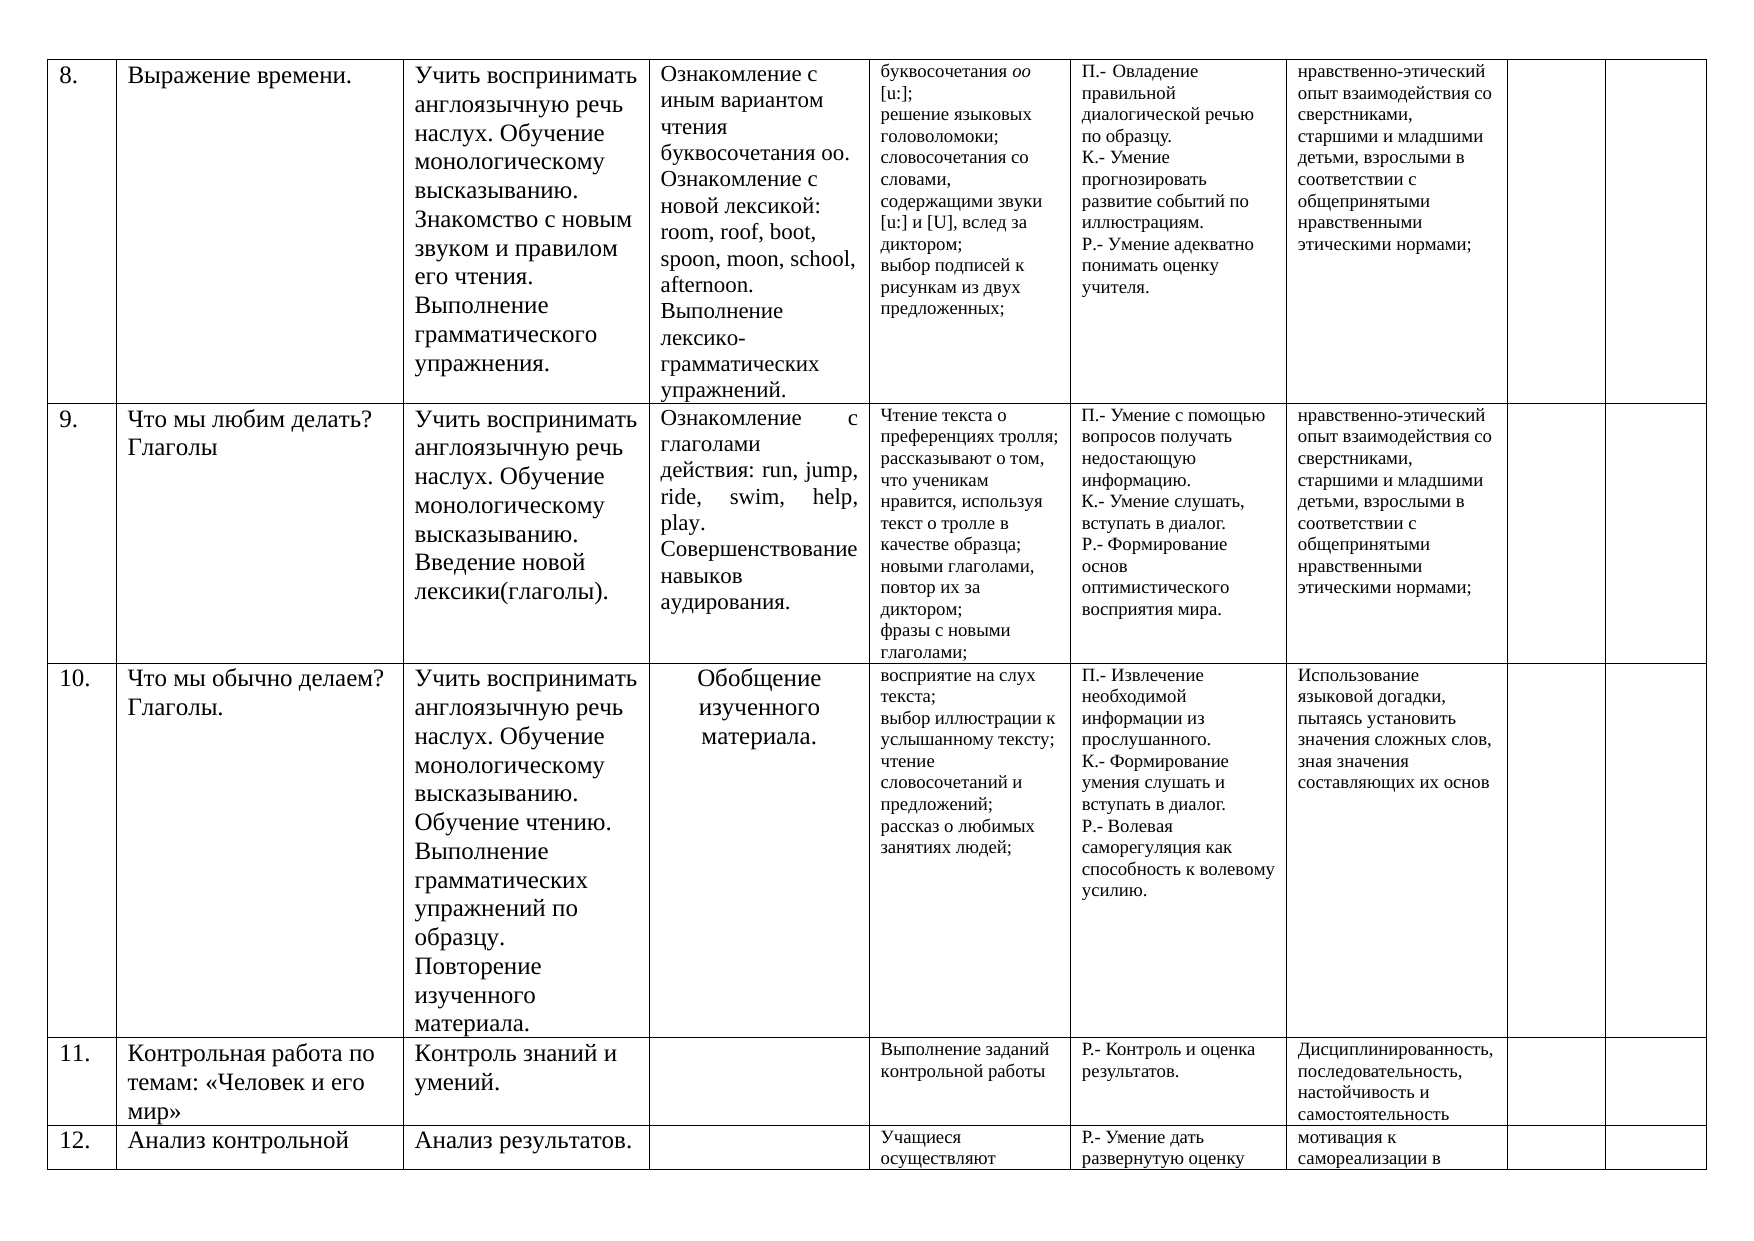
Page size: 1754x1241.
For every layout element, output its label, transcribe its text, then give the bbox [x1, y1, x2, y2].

table_cell П.- Овладение правильной диалогической речью по образцу. К.- Умение прогнозировать развитие событий по иллюстрациям. Р.- Умение адекватно понимать оценку учителя. [1071, 60, 1286, 403]
table_cell [1508, 664, 1605, 1037]
table_cell [1606, 1126, 1706, 1169]
table_cell [1606, 60, 1706, 403]
table_cell [1606, 404, 1706, 662]
table_cell Контроль знаний и умений. [404, 1038, 649, 1124]
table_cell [404, 1126, 649, 1169]
table_cell Ознакомление с иным вариантом чтения буквосочетания oo. Ознакомление с новой лексикой: room, roof, boot, spoon, moon, school, afternoon. Выполнение лексико-грамматических упражнений. [650, 60, 869, 403]
table_cell Ознакомление с глаголами действия: run, jump, ride, swim, help, play. Совершенствование навыков аудирования. [650, 404, 869, 662]
table_cell [650, 1126, 869, 1169]
table_cell 9. [48, 404, 116, 662]
table_cell восприятие на слух текста; выбор иллюстрации к услышанному тексту; чтение словосочетаний и предложений; рассказ о любимых занятиях людей; [870, 664, 1070, 1037]
table_cell Использование языковой догадки, пытаясь установить значения сложных слов, зная значения составляющих их основ [1287, 664, 1507, 1037]
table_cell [870, 1126, 1070, 1169]
table_cell [1606, 1038, 1706, 1124]
table_cell 8. [48, 60, 116, 403]
table_cell [650, 1038, 869, 1124]
table_cell [1508, 60, 1605, 403]
table_cell [1508, 404, 1605, 662]
table_cell [1508, 1038, 1605, 1124]
table_cell Дисциплинированность, последовательность, настойчивость и самостоятельность [1287, 1038, 1507, 1124]
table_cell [1287, 60, 1507, 403]
table_cell Выражение времени. [117, 60, 403, 403]
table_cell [1071, 1126, 1286, 1169]
table_cell Учить воспринимать англоязычную речь наслух. Обучение монологическому высказыванию. Введение новой лексики(глаголы). [404, 404, 649, 662]
table_cell Выполнение заданий контрольной работы [870, 1038, 1070, 1124]
table_cell Контрольная работа по темам: «Человек и его мир» [117, 1038, 403, 1124]
table_cell буквосочетания оо [u:]; решение языковых головоломоки; словосочетания со словами, содержащими звуки [u:] и [U], вслед за диктором; выбор подписей к рисункам из двух предложенных; [870, 60, 1070, 403]
table_cell Учить воспринимать англоязычную речь наслух. Обучение монологическому высказыванию. Знакомство с новым звуком и правилом его чтения. Выполнение грамматического упражнения. [404, 60, 649, 403]
table_cell Что мы любим делать? Глаголы [117, 404, 403, 662]
table_cell Чтение текста о преференциях тролля; рассказывают о том, что ученикам нравится, используя текст о тролле в качестве образца; новыми глаголами, повтор их за диктором; фразы с новыми глаголами; [870, 404, 1070, 662]
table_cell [117, 1126, 403, 1169]
table_cell [1606, 664, 1706, 1037]
table_cell П.- Умение с помощью вопросов получать недостающую информацию. К.- Умение слушать, вступать в диалог. Р.- Формирование основ оптимистического восприятия мира. [1071, 404, 1286, 662]
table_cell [1287, 1126, 1507, 1169]
table_cell 11. [48, 1038, 116, 1124]
table_cell 10. [48, 664, 116, 1037]
table_cell Обобщение изученного материала. [650, 664, 869, 1037]
table_cell Р.- Контроль и оценка результатов. [1071, 1038, 1286, 1124]
table_cell [1508, 1126, 1605, 1169]
table_cell 12. [48, 1126, 116, 1169]
table_cell Что мы обычно делаем? Глаголы. [117, 664, 403, 1037]
